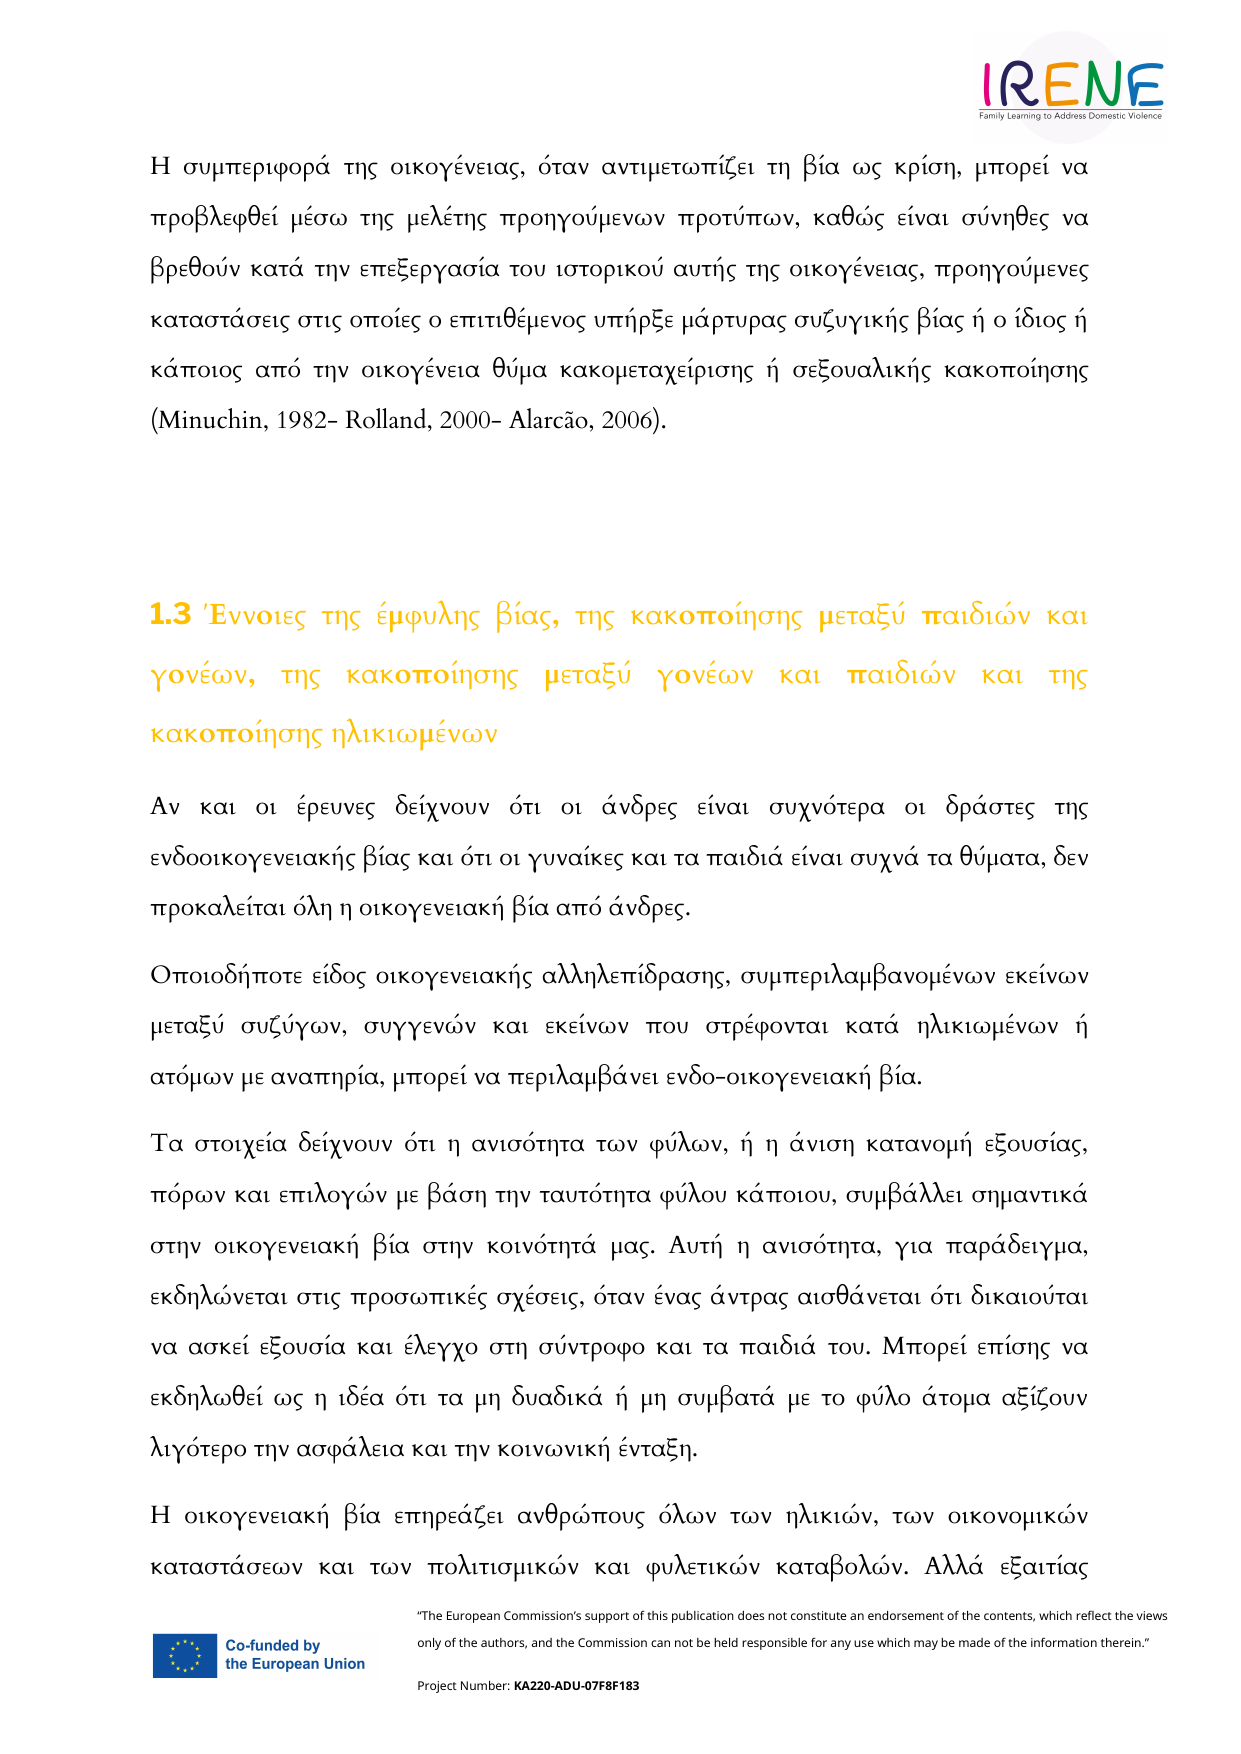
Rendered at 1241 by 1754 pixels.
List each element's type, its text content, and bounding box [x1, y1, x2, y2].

picture [150, 1631, 381, 1681]
picture [971, 31, 1170, 144]
text 1.3 [150, 595, 1090, 753]
